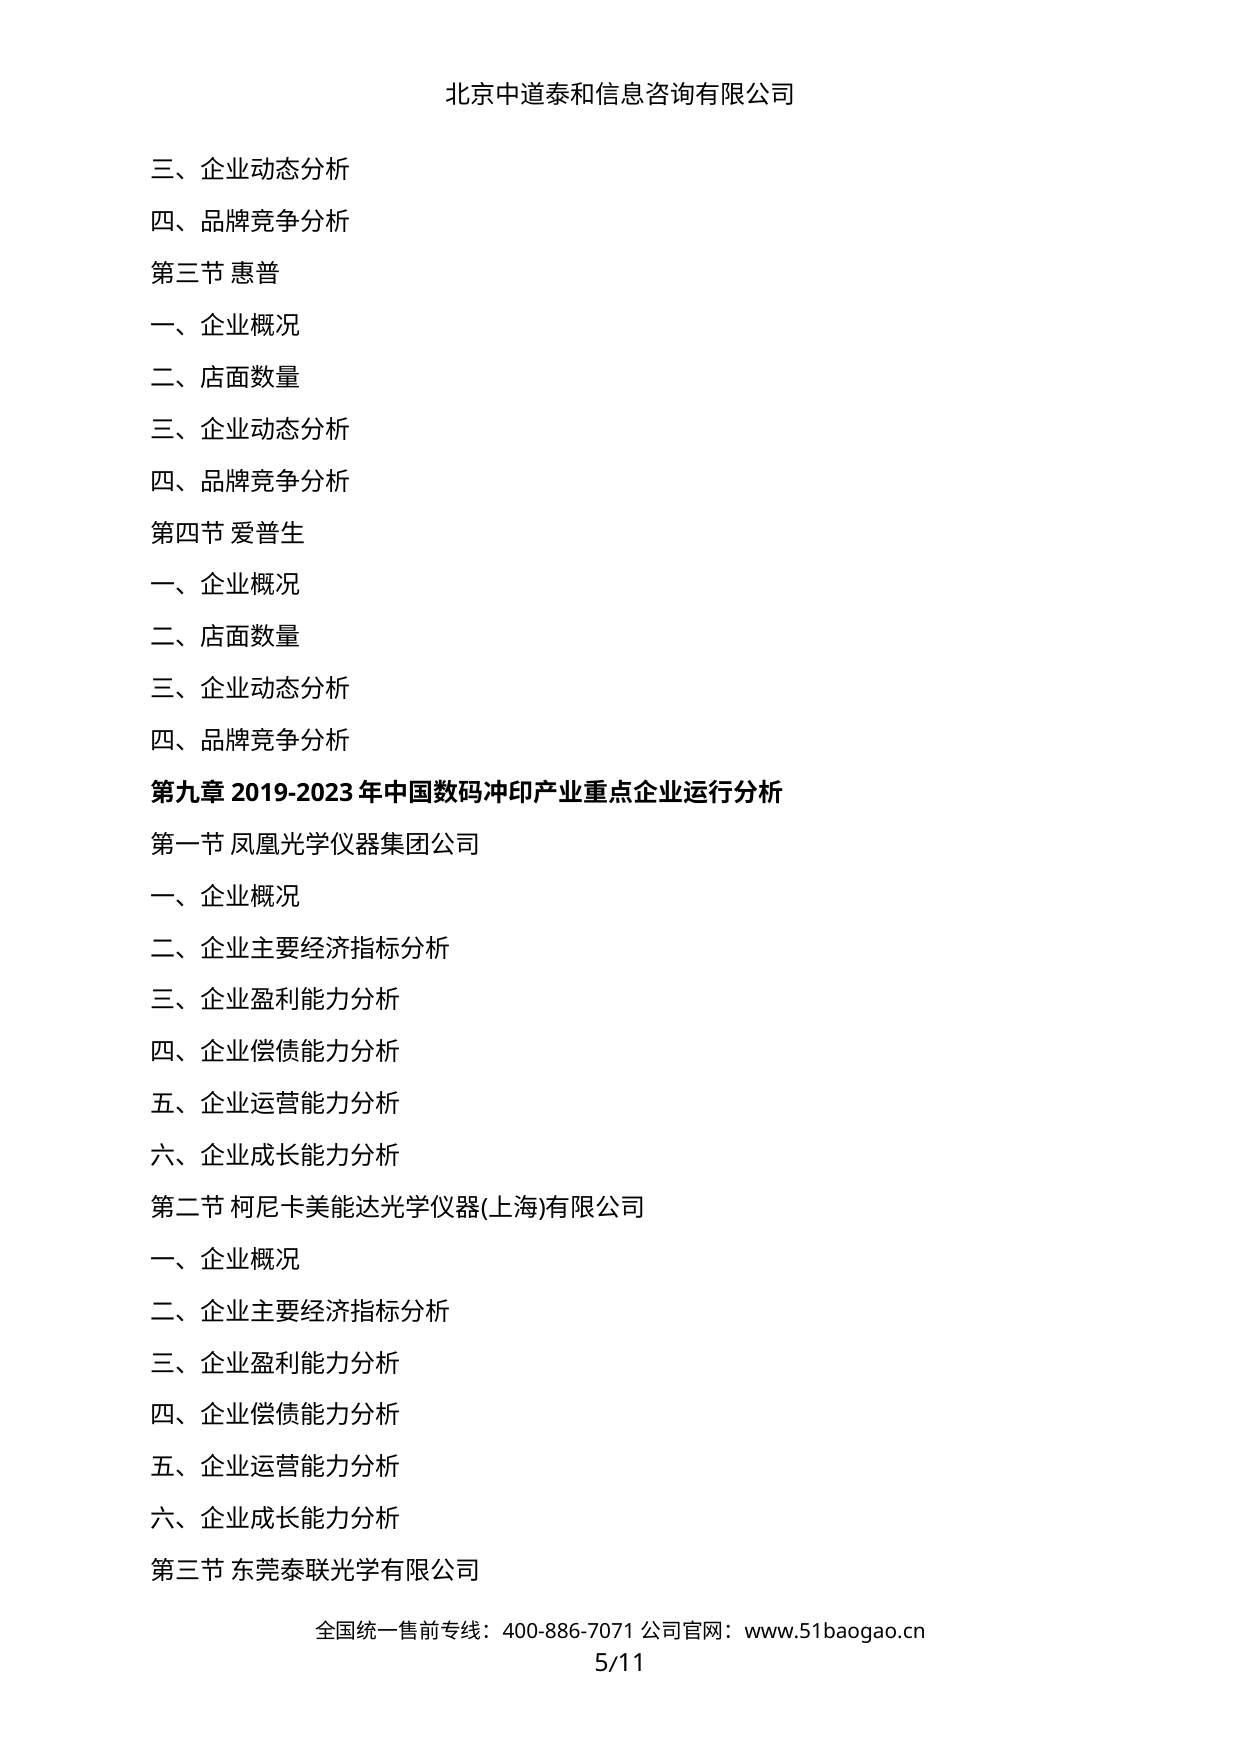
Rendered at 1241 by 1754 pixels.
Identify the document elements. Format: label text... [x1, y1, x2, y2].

text 四、企业偿债能力分析 [150, 1032, 1090, 1068]
text 一、企业概况 [150, 565, 1090, 601]
text 三、企业盈利能力分析 [150, 1343, 1090, 1379]
text 五、企业运营能力分析 [150, 1084, 1090, 1120]
text 一、企业概况 [150, 1239, 1090, 1276]
text 四、品牌竞争分析 [150, 202, 1090, 238]
text 六、企业成长能力分析 [150, 1499, 1090, 1535]
text 第九章 2019-2023年中国数码冲印产业重点企业运行分析 [150, 772, 1090, 809]
text 四、品牌竞争分析 [150, 461, 1090, 497]
text 二、企业主要经济指标分析 [150, 928, 1090, 964]
text 第四节 爱普生 [150, 513, 1090, 549]
text 第三节 东莞泰联光学有限公司 [150, 1551, 1090, 1587]
text 二、企业主要经济指标分析 [150, 1291, 1090, 1327]
text 五、企业运营能力分析 [150, 1447, 1090, 1483]
text 三、企业动态分析 [150, 669, 1090, 705]
text 三、企业动态分析 [150, 150, 1090, 186]
text 四、品牌竞争分析 [150, 721, 1090, 757]
text 二、店面数量 [150, 617, 1090, 653]
text 三、企业盈利能力分析 [150, 980, 1090, 1016]
text 第一节 凤凰光学仪器集团公司 [150, 824, 1090, 861]
text 四、企业偿债能力分析 [150, 1395, 1090, 1431]
text 一、企业概况 [150, 306, 1090, 342]
text 第三节 惠普 [150, 254, 1090, 290]
text 三、企业动态分析 [150, 409, 1090, 446]
text 二、店面数量 [150, 357, 1090, 394]
text 一、企业概况 [150, 876, 1090, 912]
text 第二节 柯尼卡美能达光学仪器(上海)有限公司 [150, 1187, 1090, 1224]
text 六、企业成长能力分析 [150, 1136, 1090, 1172]
